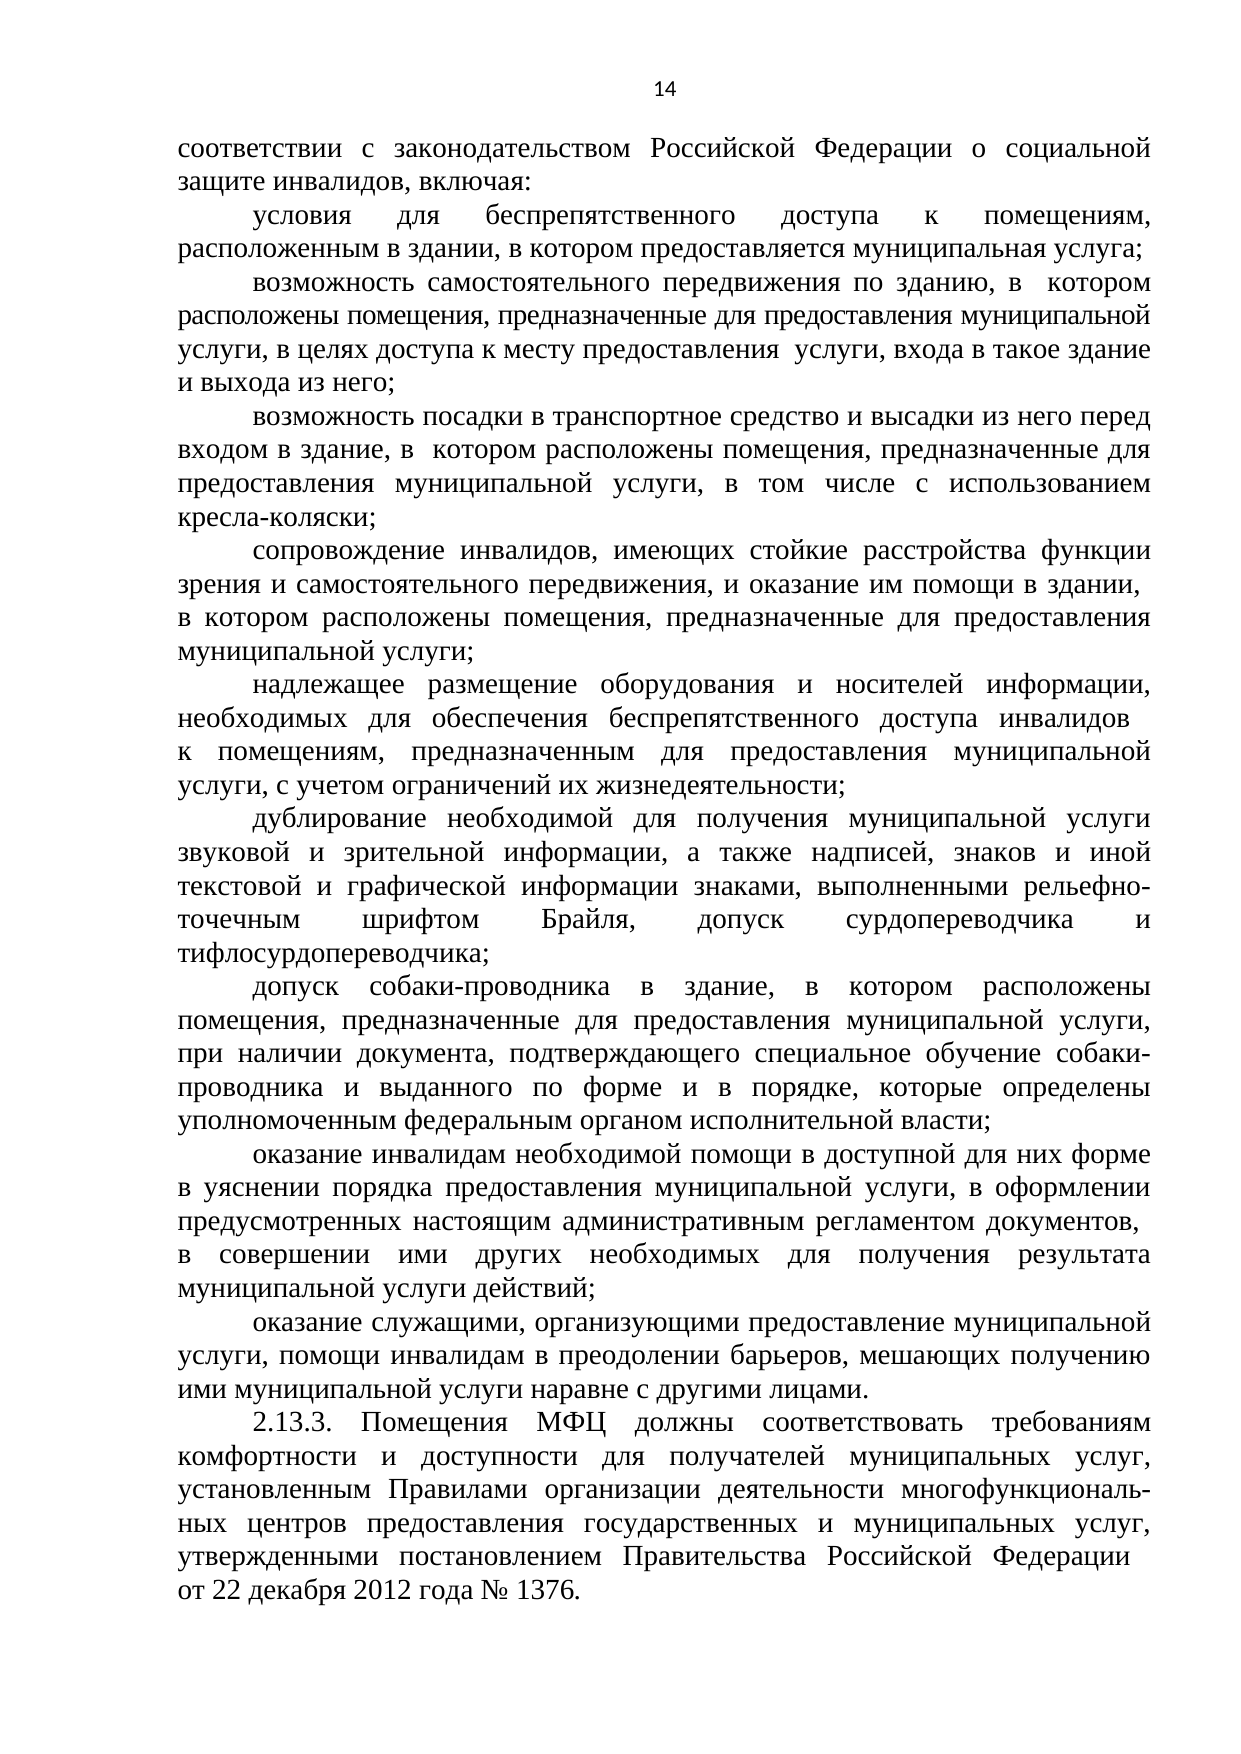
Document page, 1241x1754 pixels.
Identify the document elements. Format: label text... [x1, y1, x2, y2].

text надлежащее размещение оборудования и носителей информации, необходимых для обеспечения беспрепятственного доступа инвалидов к помещениям, предназначенным для предоставления муниципальной услуги, с учетом ограничений их жизнедеятельности; [177, 666, 1152, 801]
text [177, 130, 1152, 197]
text дублирование необходимой для получения муниципальной услуги звуковой и зрительной информации, а также надписей, знаков и иной текстовой и графической информации знаками, выполненными рельефно-точечным шрифтом Брайля, допуск сурдопереводчика и тифлосурдопереводчика; [177, 801, 1152, 968]
text оказание инвалидам необходимой помощи в доступной для них форме в уяснении порядка предоставления муниципальной услуги, в оформлении предусмотренных настоящим административным регламентом документов, в совершении ими других необходимых для получения результата муниципальной услуги действий; [177, 1136, 1152, 1304]
text возможность посадки в транспортное средство и высадки из него перед входом в здание, в котором расположены помещения, предназначенные для предоставления муниципальной услуги, в том числе с использованием кресла-коляски; [177, 398, 1152, 532]
text 2.13.3. Помещения МФЦ должны соответствовать требованиям комфортности и доступности для получателей муниципальных услуг, установленным Правилами организации деятельности многофункциональ-ных центров предоставления государственных и муниципальных услуг, утвержденными постановлением Правительства Российской Федерации от 22 декабря 2012 года № 1376. [177, 1404, 1152, 1606]
text условия для беспрепятственного доступа к помещениям, расположенным в здании, в котором предоставляется муниципальная услуга; [177, 197, 1152, 264]
text сопровождение инвалидов, имеющих стойкие расстройства функции зрения и самостоятельного передвижения, и оказание им помощи в здании, в котором расположены помещения, предназначенные для предоставления муниципальной услуги; [177, 532, 1152, 666]
text оказание служащими, организующими предоставление муниципальной услуги, помощи инвалидам в преодолении барьеров, мешающих получению ими муниципальной услуги наравне с другими лицами. [177, 1304, 1152, 1404]
text возможность самостоятельного передвижения по зданию, в котором расположены помещения, предназначенные для предоставления муниципальной услуги, в целях доступа к месту предоставления услуги, входа в такое здание и выхода из него; [177, 264, 1152, 398]
text допуск собаки-проводника в здание, в котором расположены помещения, предназначенные для предоставления муниципальной услуги, при наличии документа, подтверждающего специальное обучение собаки-проводника и выданного по форме и в порядке, которые определены уполномоченным федеральным органом исполнительной власти; [177, 968, 1152, 1136]
